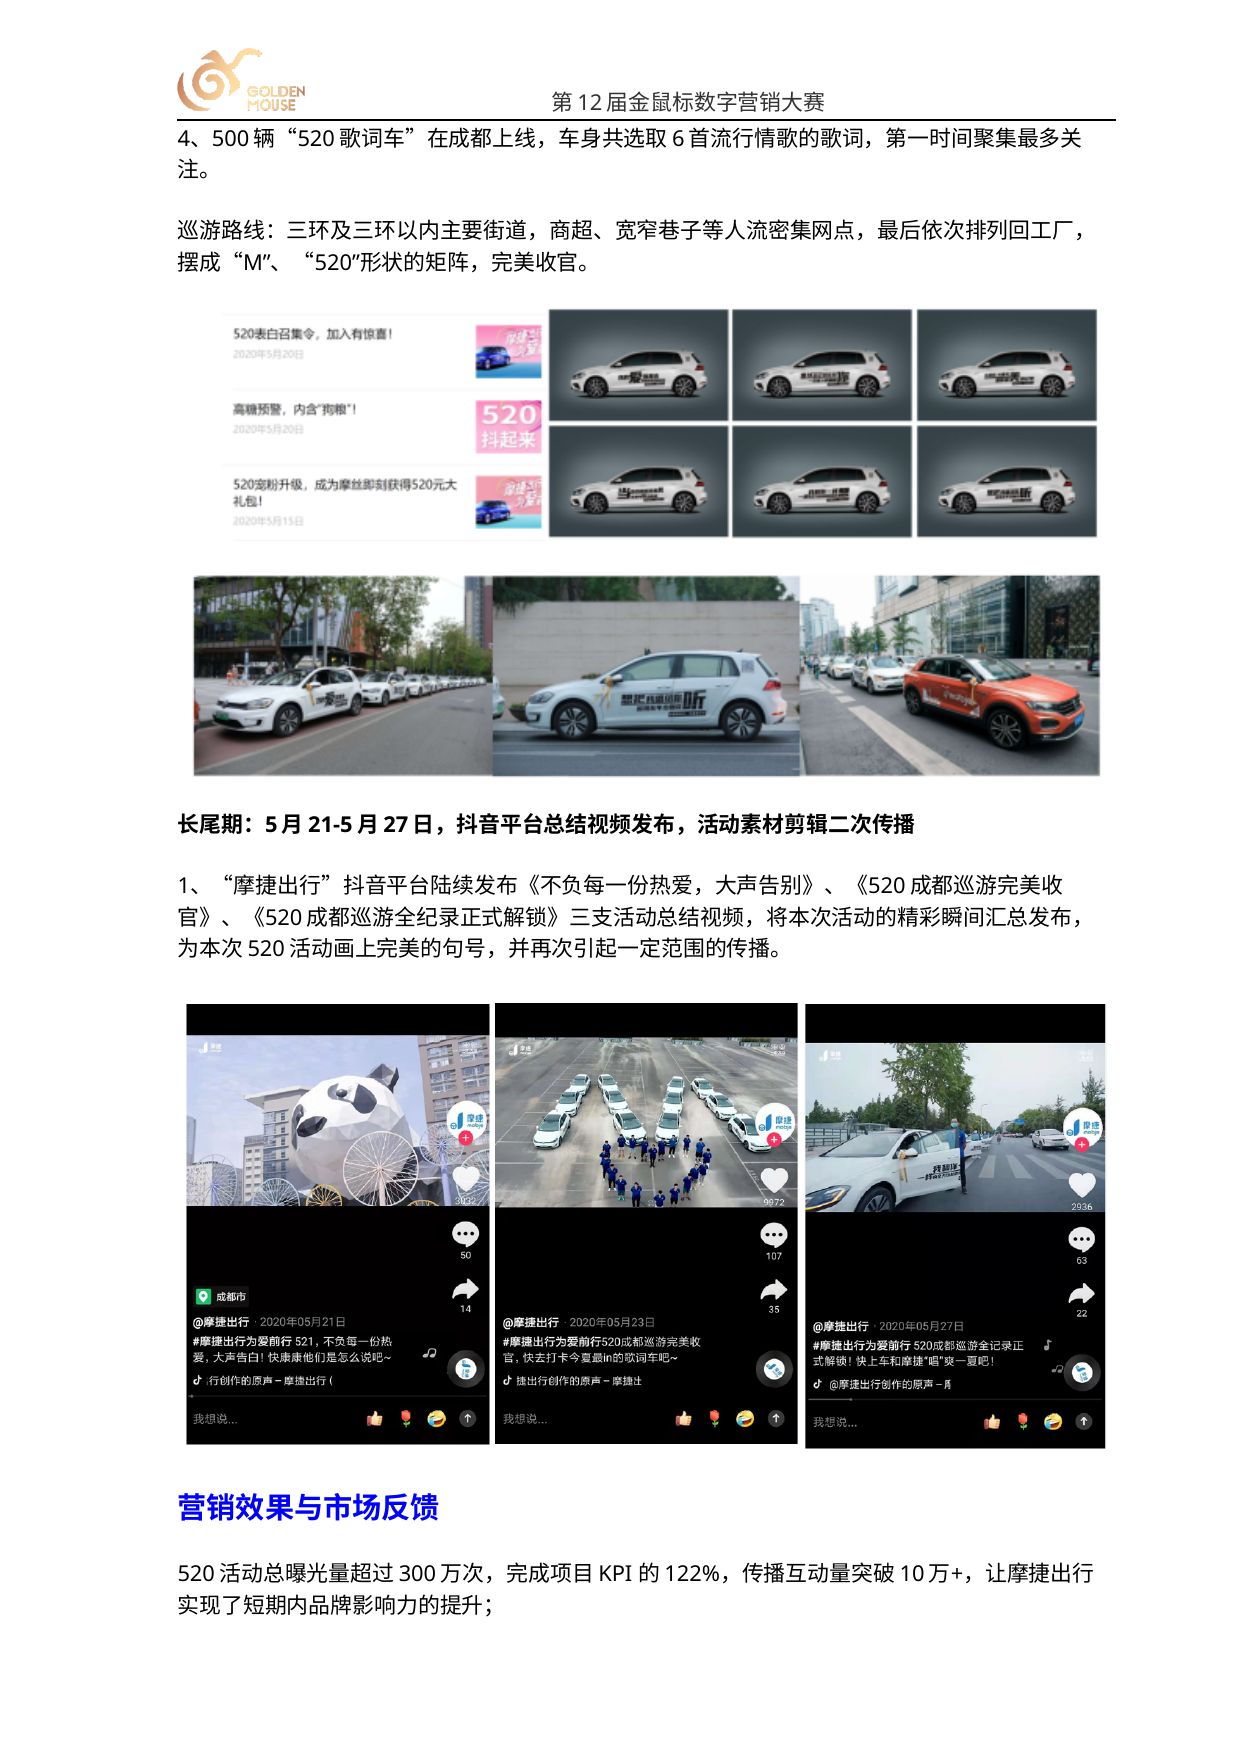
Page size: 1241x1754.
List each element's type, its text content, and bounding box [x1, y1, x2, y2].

text 长尾期：5月21-5月27日，抖音平台总结视频发布，活动素材剪辑二次传播 [177, 807, 1116, 839]
list 4、500辆“520歌词车”在成都上线，车身共选取6首流行情歌的歌词，第一时间聚集最多关注。 [177, 121, 1116, 184]
picture [188, 306, 1105, 778]
picture [177, 992, 1116, 1456]
text 520活动总曝光量超过300万次，完成项目KPI 的122%，传播互动量突破10万+，让摩捷出行实现了短期内品牌影响力的提升； [177, 1556, 1116, 1619]
list 1、“摩捷出行”抖音平台陆续发布《不负每一份热爱，大声告别》、《520成都巡游完美收官》、《520成都巡游全纪录正式解锁》三支活动总结视频，将本次活动的精彩瞬间汇总发布，为本次520活动画上完美的句号，并再次引起一定范围的传播。 [177, 868, 1116, 963]
picture [177, 48, 305, 111]
text 巡游路线：三环及三环以内主要街道，商超、宽窄巷子等人流密集网点，最后依次排列回工厂，摆成“M”、“520”形状的矩阵，完美收官。 [177, 213, 1116, 277]
text 营销效果与市场反馈 [177, 1485, 1116, 1527]
